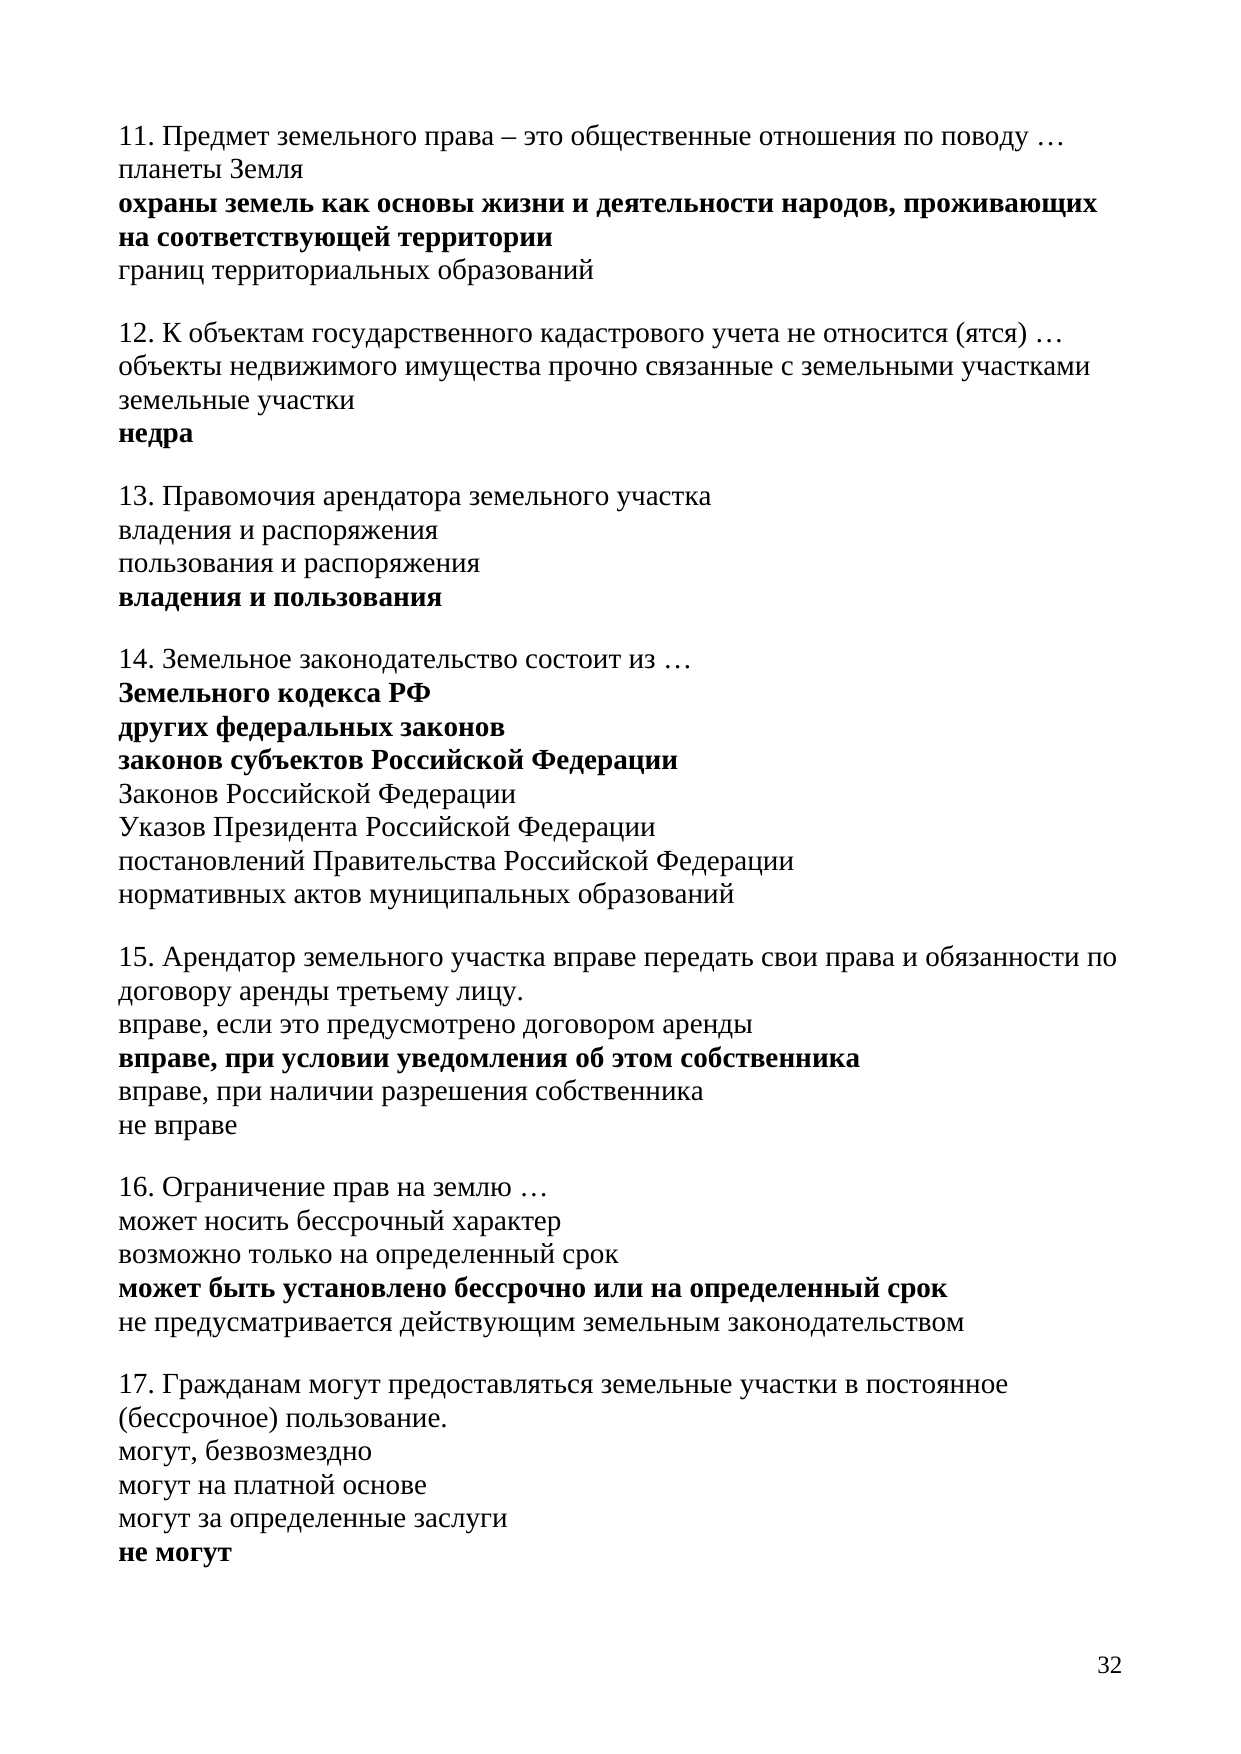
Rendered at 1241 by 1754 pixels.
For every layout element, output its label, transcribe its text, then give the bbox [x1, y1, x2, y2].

text 12. К объектам государственного кадастрового учета не относится (ятся) … объекты недвижимого имущества прочно связанные с земельными участками земельные участки недра [118, 315, 1122, 449]
text 14. Земельное законодательство состоит из … Земельного кодекса РФ других федеральных законов законов субъектов Российской Федерации Законов Российской Федерации Указов Президента Российской Федерации постановлений Правительства Российской Федерации нормативных актов муниципальных образований [118, 642, 1122, 910]
text 11. Предмет земельного права – это общественные отношения по поводу … планеты Земля охраны земель как основы жизни и деятельности народов, проживающих на соответствующей территории границ территориальных образований [118, 118, 1122, 286]
text 15. Арендатор земельного участка вправе передать свои права и обязанности по договору аренды третьему лицу. вправе, если это предусмотрено договором аренды вправе, при условии уведомления об этом собственника вправе, при наличии разрешения собственника не вправе [118, 939, 1122, 1140]
text 17. Гражданам могут предоставляться земельные участки в постоянное (бессрочное) пользование. могут, безвозмездно могут на платной основе могут за определенные заслуги не могут [118, 1366, 1122, 1568]
text 16. Ограничение прав на землю … может носить бессрочный характер возможно только на определенный срок может быть установлено бессрочно или на определенный срок не предусматривается действующим земельным законодательством [118, 1169, 1122, 1337]
text 13. Правомочия арендатора земельного участка владения и распоряжения пользования и распоряжения владения и пользования [118, 478, 1122, 612]
